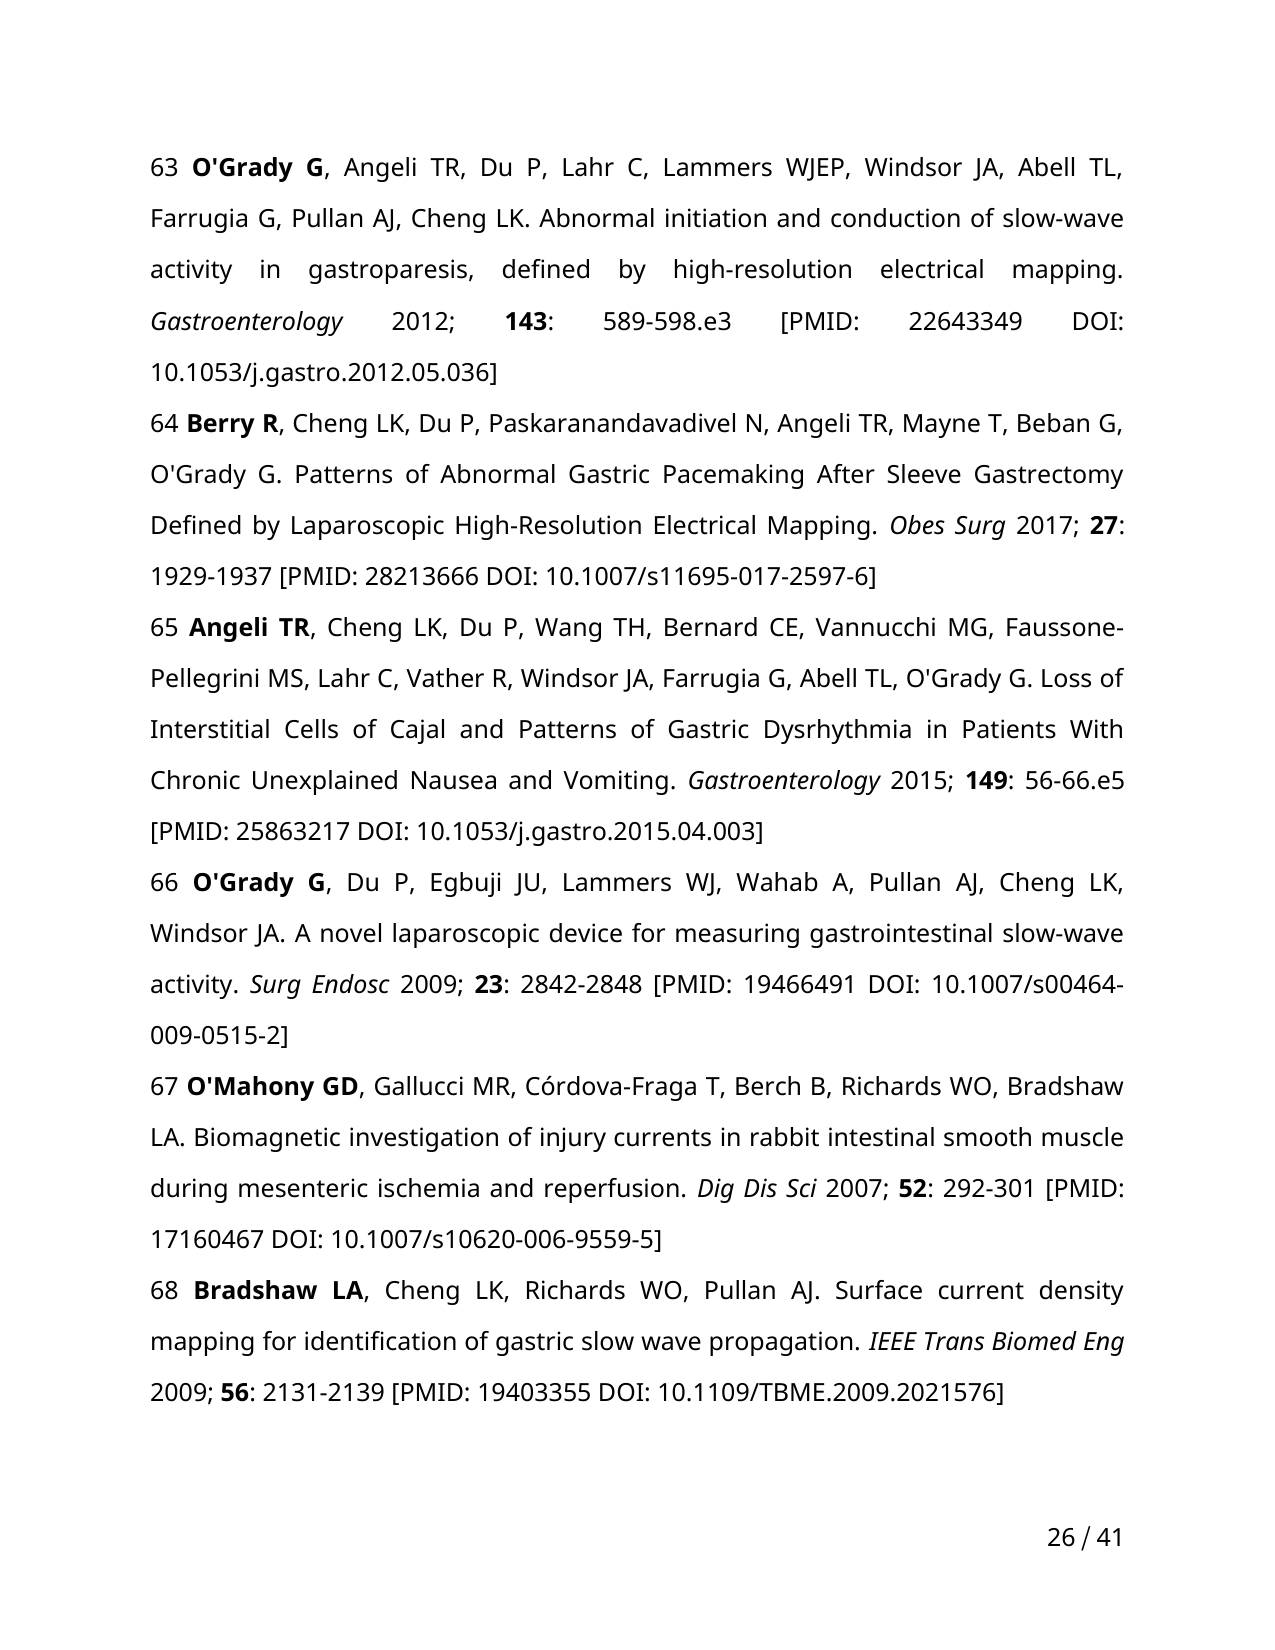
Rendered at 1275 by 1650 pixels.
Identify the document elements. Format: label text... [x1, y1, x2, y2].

text 65 Angeli TR, Cheng LK, Du P, Wang TH, Bernard CE, Vannucchi MG, Faussone-Pellegrini MS, Lahr C, Vather R, Windsor JA, Farrugia G, Abell TL, O'Grady G. Loss of Interstitial Cells of Cajal and Patterns of Gastric Dysrhythmia in Patients With Chronic Unexplained Nausea and Vomiting. Gastroenterology 2015; 149: 56-66.e5 [PMID: 25863217 DOI: 10.1053/j.gastro.2015.04.003] [150, 609, 1125, 848]
text 66 O'Grady G, Du P, Egbuji JU, Lammers WJ, Wahab A, Pullan AJ, Cheng LK, Windsor JA. A novel laparoscopic device for measuring gastrointestinal slow-wave activity. Surg Endosc 2009; 23: 2842-2848 [PMID: 19466491 DOI: 10.1007/s00464-009-0515-2] [150, 864, 1125, 1052]
text 63 O'Grady G, Angeli TR, Du P, Lahr C, Lammers WJEP, Windsor JA, Abell TL, Farrugia G, Pullan AJ, Cheng LK. Abnormal initiation and conduction of slow-wave activity in gastroparesis, defined by high-resolution electrical mapping. Gastroenterology 2012; 143: 589-598.e3 [PMID: 22643349 DOI: 10.1053/j.gastro.2012.05.036] [150, 150, 1125, 388]
text 68 Bradshaw LA, Cheng LK, Richards WO, Pullan AJ. Surface current density mapping for identification of gastric slow wave propagation. IEEE Trans Biomed Eng 2009; 56: 2131-2139 [PMID: 19403355 DOI: 10.1109/TBME.2009.2021576] [150, 1273, 1125, 1409]
text 64 Berry R, Cheng LK, Du P, Paskaranandavadivel N, Angeli TR, Mayne T, Beban G, O'Grady G. Patterns of Abnormal Gastric Pacemaking After Sleeve Gastrectomy Defined by Laparoscopic High-Resolution Electrical Mapping. Obes Surg 2017; 27: 1929-1937 [PMID: 28213666 DOI: 10.1007/s11695-017-2597-6] [150, 405, 1125, 592]
text 67 O'Mahony GD, Gallucci MR, Córdova-Fraga T, Berch B, Richards WO, Bradshaw LA. Biomagnetic investigation of injury currents in rabbit intestinal smooth muscle during mesenteric ischemia and reperfusion. Dig Dis Sci 2007; 52: 292-301 [PMID: 17160467 DOI: 10.1007/s10620-006-9559-5] [150, 1069, 1125, 1256]
